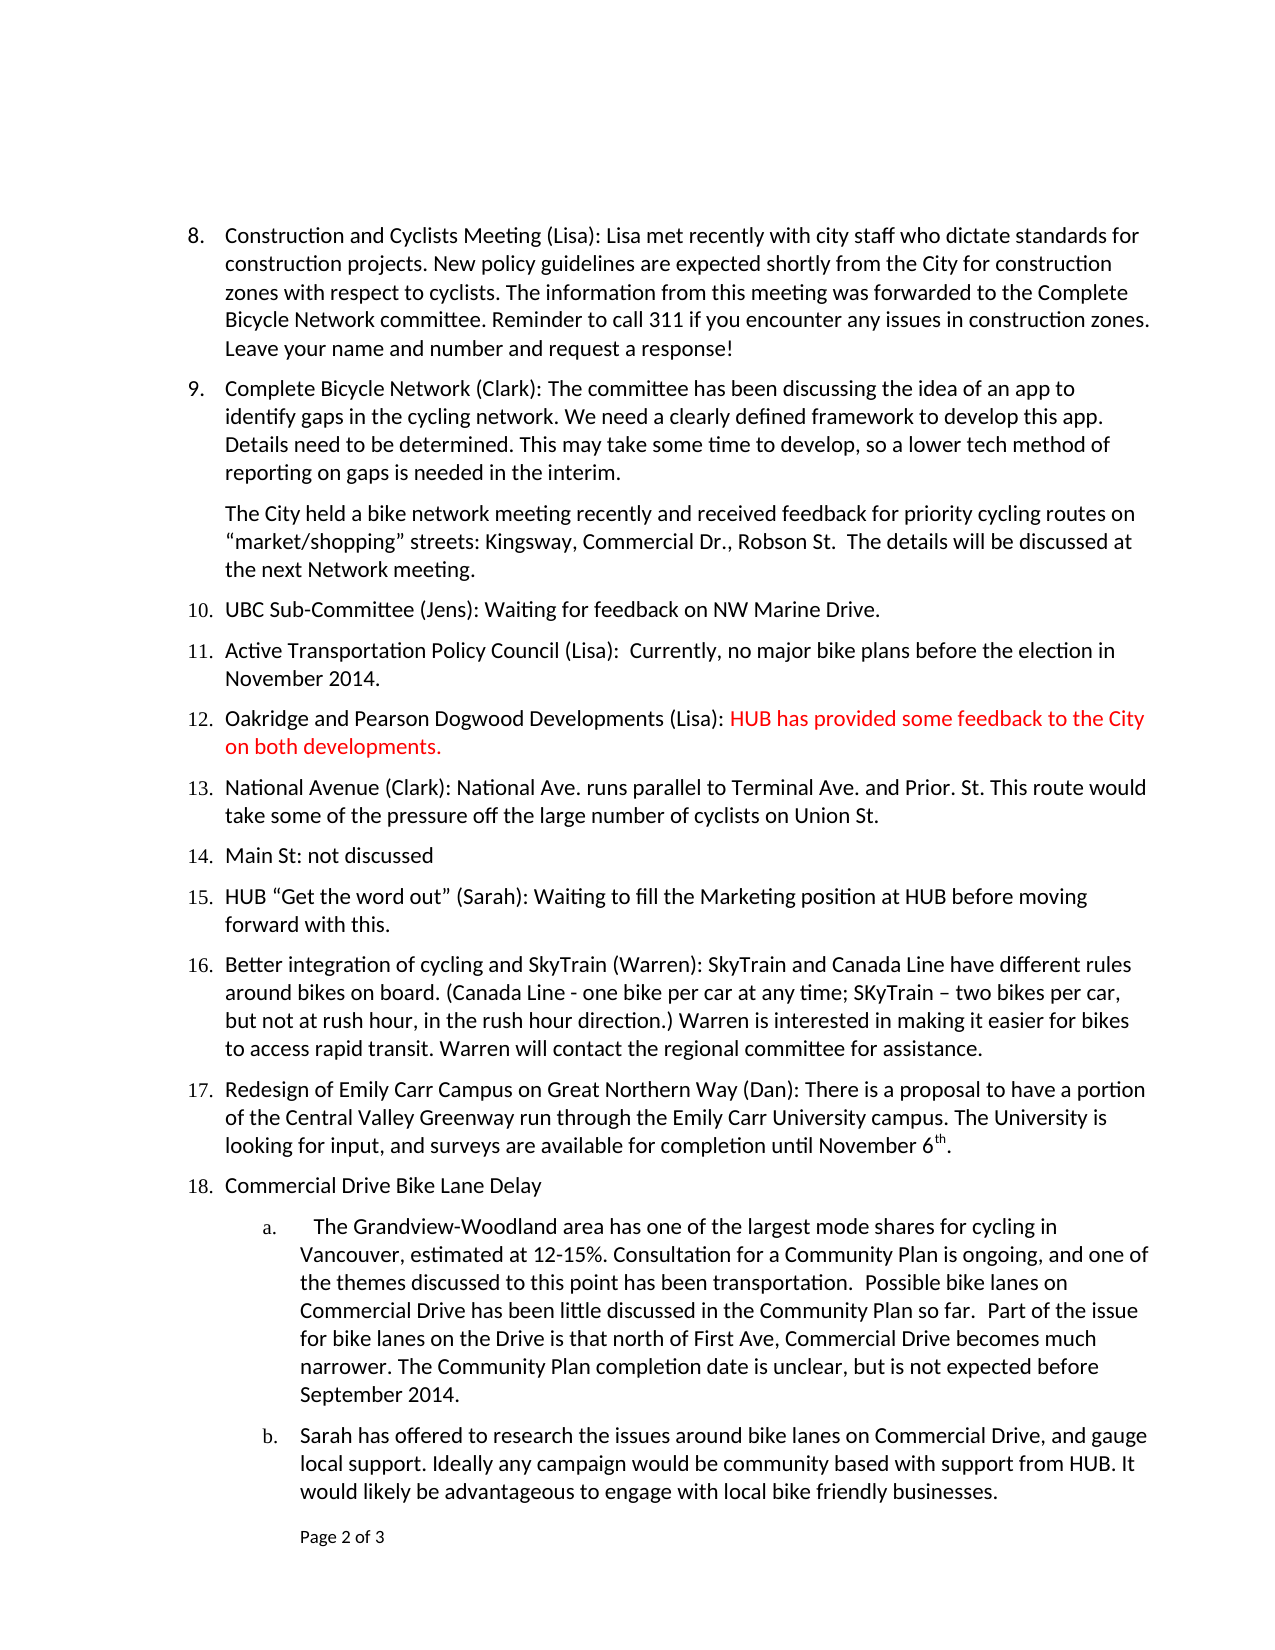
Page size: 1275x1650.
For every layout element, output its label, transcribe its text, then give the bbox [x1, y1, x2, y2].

list National Avenue (Clark): National Ave. runs parallel to Terminal Ave. and Prior. St. This route would take some of the pressure off the large number of cyclists on Union St. [187, 773, 1152, 829]
list Complete Bicycle Network (Clark): The committee has been discussing the idea of an app to identify gaps in the cycling network. We need a clearly defined framework to develop this app. Details need to be determined. This may take some time to develop, so a lower tech method of reporting on gaps is needed in the interim. [187, 374, 1152, 486]
list Construction and Cyclists Meeting (Lisa): Lisa met recently with city staff who dictate standards for construction projects. New policy guidelines are expected shortly from the City for construction zones with respect to cyclists. The information from this meeting was forwarded to the Complete Bicycle Network committee. Reminder to call 311 if you encounter any issues in construction zones. Leave your name and number and request a response! [187, 222, 1152, 362]
list Active Transportation Policy Council (Lisa): Currently, no major bike plans before the election in November 2014. [187, 636, 1152, 692]
list Oakridge and Pearson Dogwood Developments (Lisa): HUB has provided some feedback to the City on both developments. [187, 704, 1152, 760]
list Commercial Drive Bike Lane Delay [187, 1172, 1152, 1200]
list UBC Sub-Committee (Jens): Waiting for feedback on NW Marine Drive. [187, 595, 1152, 623]
list HUB “Get the word out” (Sarah): Waiting to fill the Marketing position at HUB before moving forward with this. [187, 882, 1152, 938]
list Main St: not discussed [187, 841, 1152, 869]
list Sarah has offered to research the issues around bike lanes on Commercial Drive, and gauge local support. Ideally any campaign would be community based with support from HUB. It would likely be advantageous to engage with local bike friendly businesses. [262, 1421, 1152, 1505]
list The Grandview-Woodland area has one of the largest mode shares for cycling in Vancouver, estimated at 12-15%. Consultation for a Community Plan is ongoing, and one of the themes discussed to this point has been transportation. Possible bike lanes on Commercial Drive has been little discussed in the Community Plan so far. Part of the issue for bike lanes on the Drive is that north of First Ave, Commercial Drive becomes much narrower. The Community Plan completion date is unclear, but is not expected before September 2014. [262, 1212, 1152, 1408]
list Better integration of cycling and SkyTrain (Warren): SkyTrain and Canada Line have different rules around bikes on board. (Canada Line - one bike per car at any time; SKyTrain – two bikes per car, but not at rush hour, in the rush hour direction.) Warren is interested in making it easier for bikes to access rapid transit. Warren will contact the regional committee for assistance. [187, 951, 1152, 1063]
text The City held a bike network meeting recently and received feedback for priority cycling routes on “market/shopping” streets: Kingsway, Commercial Dr., Robson St. The details will be discussed at the next Network meeting. [225, 499, 1152, 583]
list Redesign of Emily Carr Campus on Great Northern Way (Dan): There is a proposal to have a portion of the Central Valley Greenway run through the Emily Carr University campus. The University is looking for input, and surveys are available for completion until November 6th. [187, 1075, 1152, 1159]
